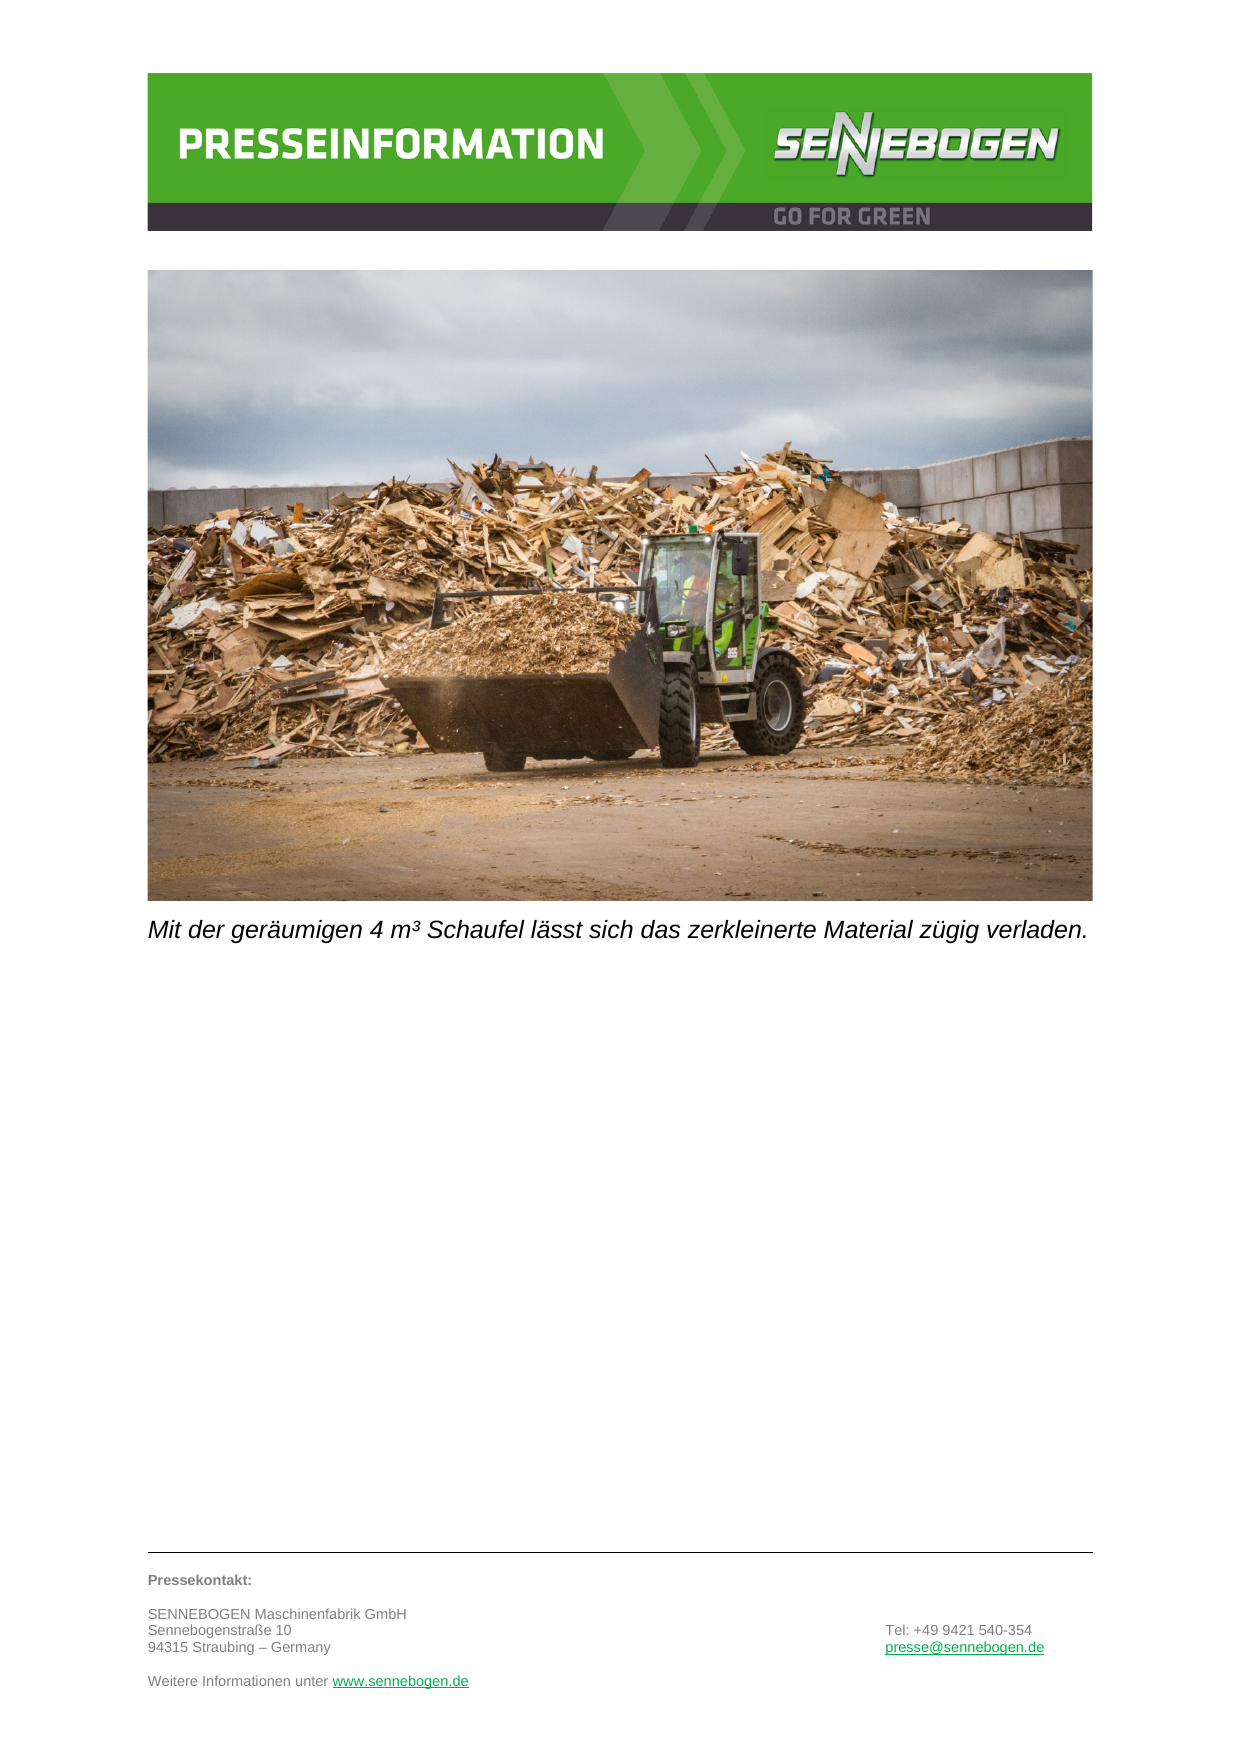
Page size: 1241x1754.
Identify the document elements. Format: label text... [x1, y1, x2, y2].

picture [147, 270, 1093, 901]
text Mit der geräumigen 4 m³ Schaufel lässt sich das zerkleinerte Material zügig verladen. [148, 901, 1093, 944]
picture [147, 73, 1093, 231]
